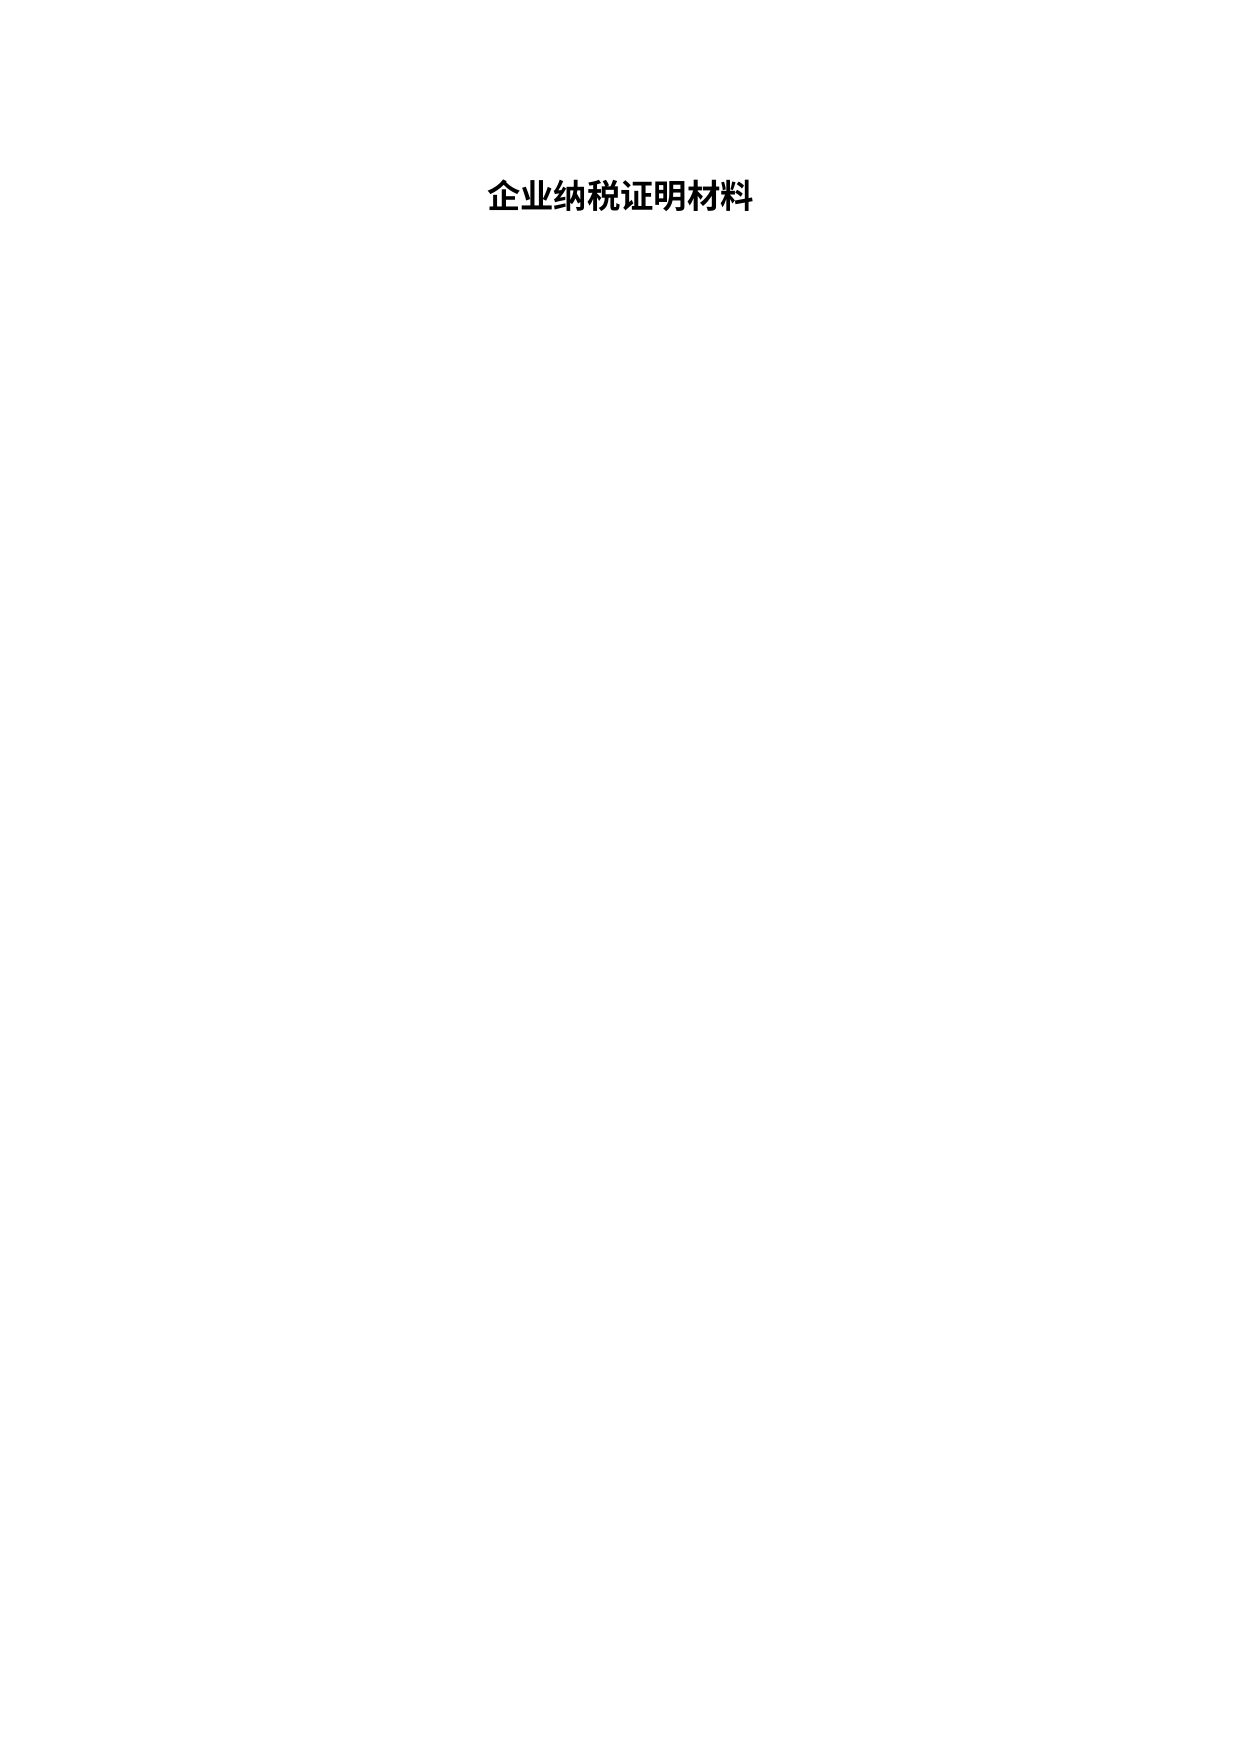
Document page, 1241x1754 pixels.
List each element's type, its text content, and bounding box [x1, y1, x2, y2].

text 企业纳税证明材料 [187, 162, 1053, 227]
